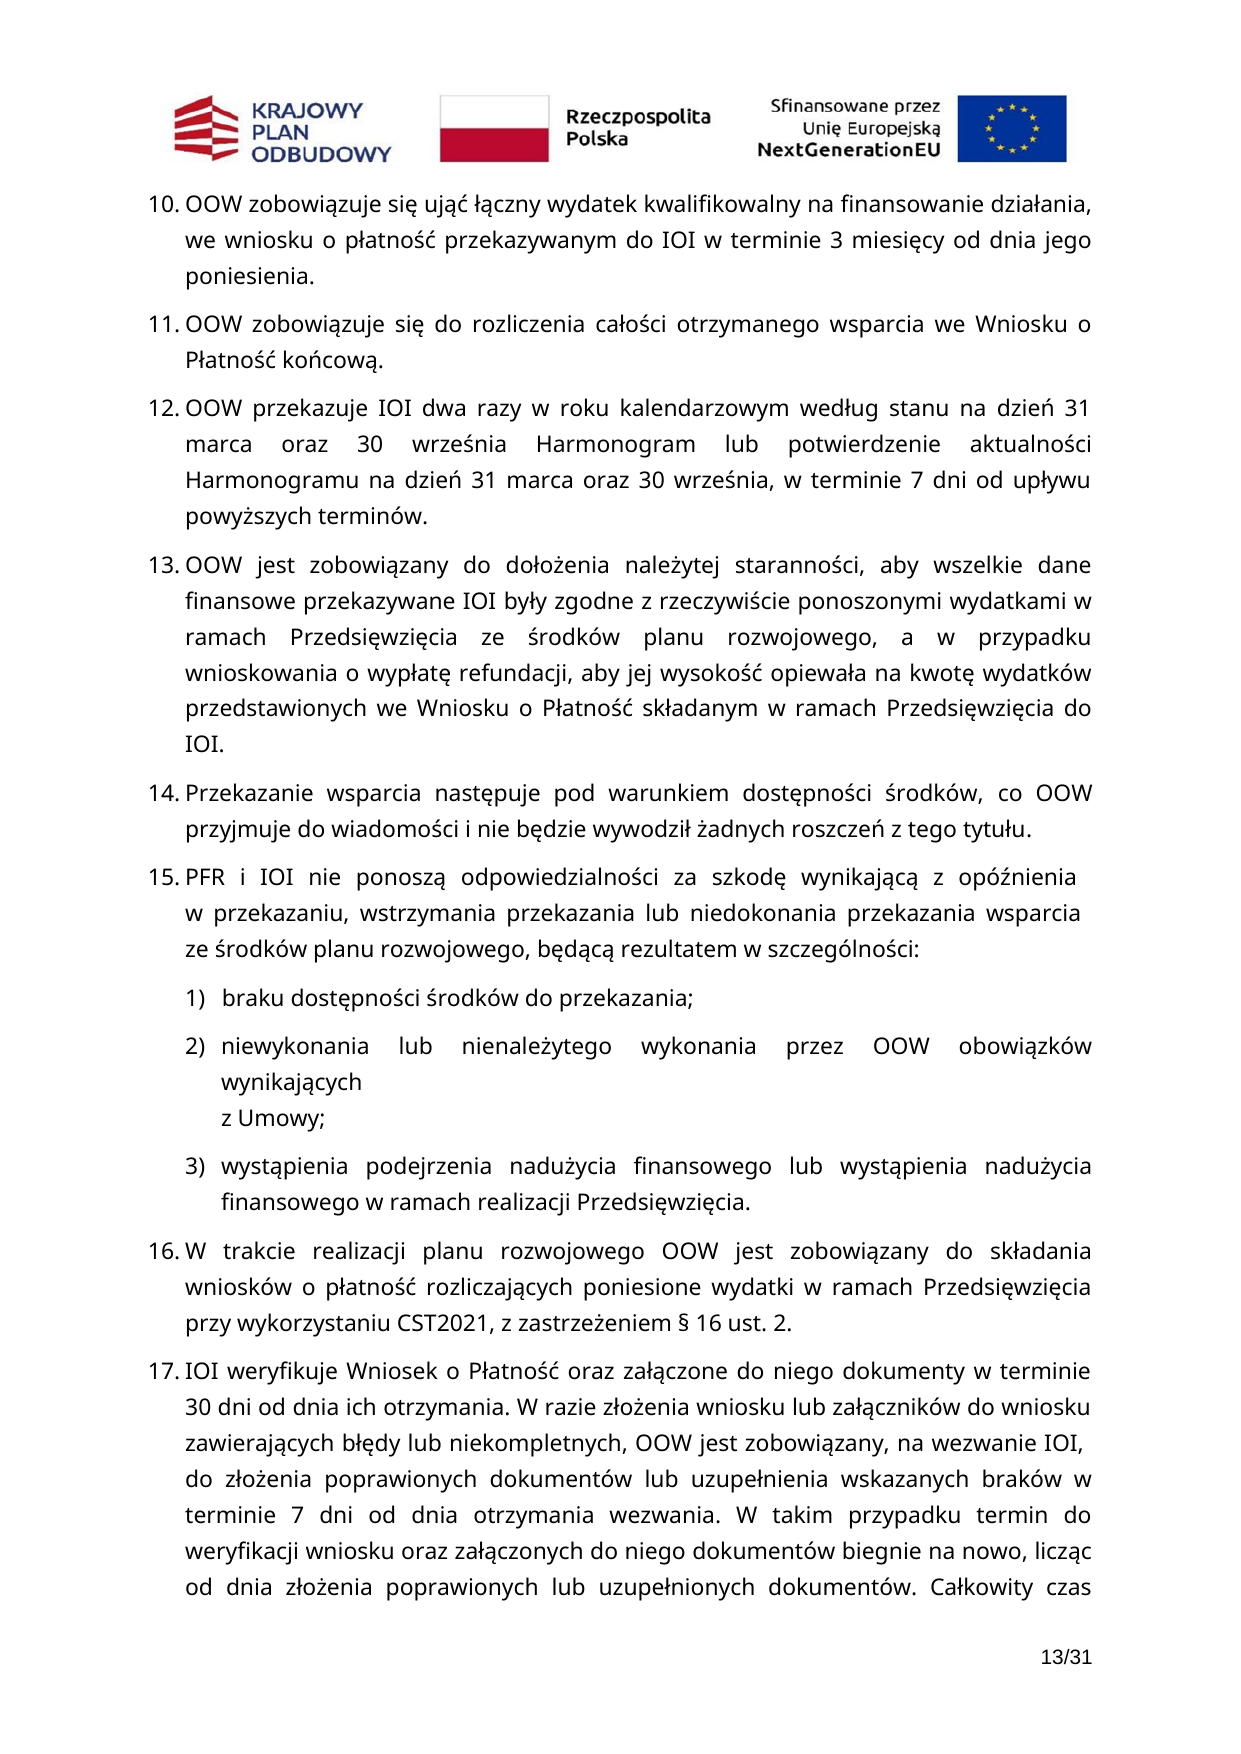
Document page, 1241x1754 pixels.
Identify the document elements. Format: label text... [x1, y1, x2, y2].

list OOW zobowiązuje się do rozliczenia całości otrzymanego wsparcia we Wniosku o Płatność końcową. [148, 308, 1092, 375]
text 3) wystąpienia podejrzenia nadużycia finansowego lub wystąpienia nadużycia finansowego w ramach realizacji Przedsięwzięcia. [185, 1150, 1092, 1217]
text 2) niewykonania lub nienależytego wykonania przez OOW obowiązków wynikających z Umowy; [185, 1030, 1092, 1133]
list OOW zobowiązuje się ująć łączny wydatek kwalifikowalny na finansowanie działania, we wniosku o płatność przekazywanym do IOI w terminie 3 miesięcy od dnia jego poniesienia. [148, 188, 1092, 291]
list W trakcie realizacji planu rozwojowego OOW jest zobowiązany do składania wniosków o płatność rozliczających poniesione wydatki w ramach Przedsięwzięcia przy wykorzystaniu CST2021, z zastrzeżeniem § 16 ust. 2. [148, 1234, 1092, 1338]
list OOW przekazuje IOI dwa razy w roku kalendarzowym według stanu na dzień 31 marca oraz 30 września Harmonogram lub potwierdzenie aktualności Harmonogramu na dzień 31 marca oraz 30 września, w terminie 7 dni od upływu powyższych terminów. [148, 392, 1092, 531]
picture [147, 73, 1079, 188]
list Przekazanie wsparcia następuje pod warunkiem dostępności środków, co OOW przyjmuje do wiadomości i nie będzie wywodził żadnych roszczeń z tego tytułu. [148, 777, 1092, 844]
list PFR i IOI nie ponoszą odpowiedzialności za szkodę wynikającą z opóźnienia w przekazaniu, wstrzymania przekazania lub niedokonania przekazania wsparcia ze środków planu rozwojowego, będącą rezultatem w szczególności: [148, 861, 1092, 964]
list OOW jest zobowiązany do dołożenia należytej staranności, aby wszelkie dane finansowe przekazywane IOI były zgodne z rzeczywiście ponoszonymi wydatkami w ramach Przedsięwzięcia ze środków planu rozwojowego, a w przypadku wnioskowania o wypłatę refundacji, aby jej wysokość opiewała na kwotę wydatków przedstawionych we Wniosku o Płatność składanym w ramach Przedsięwzięcia do IOI. [148, 549, 1092, 759]
text 1) braku dostępności środków do przekazania; [185, 981, 1092, 1013]
